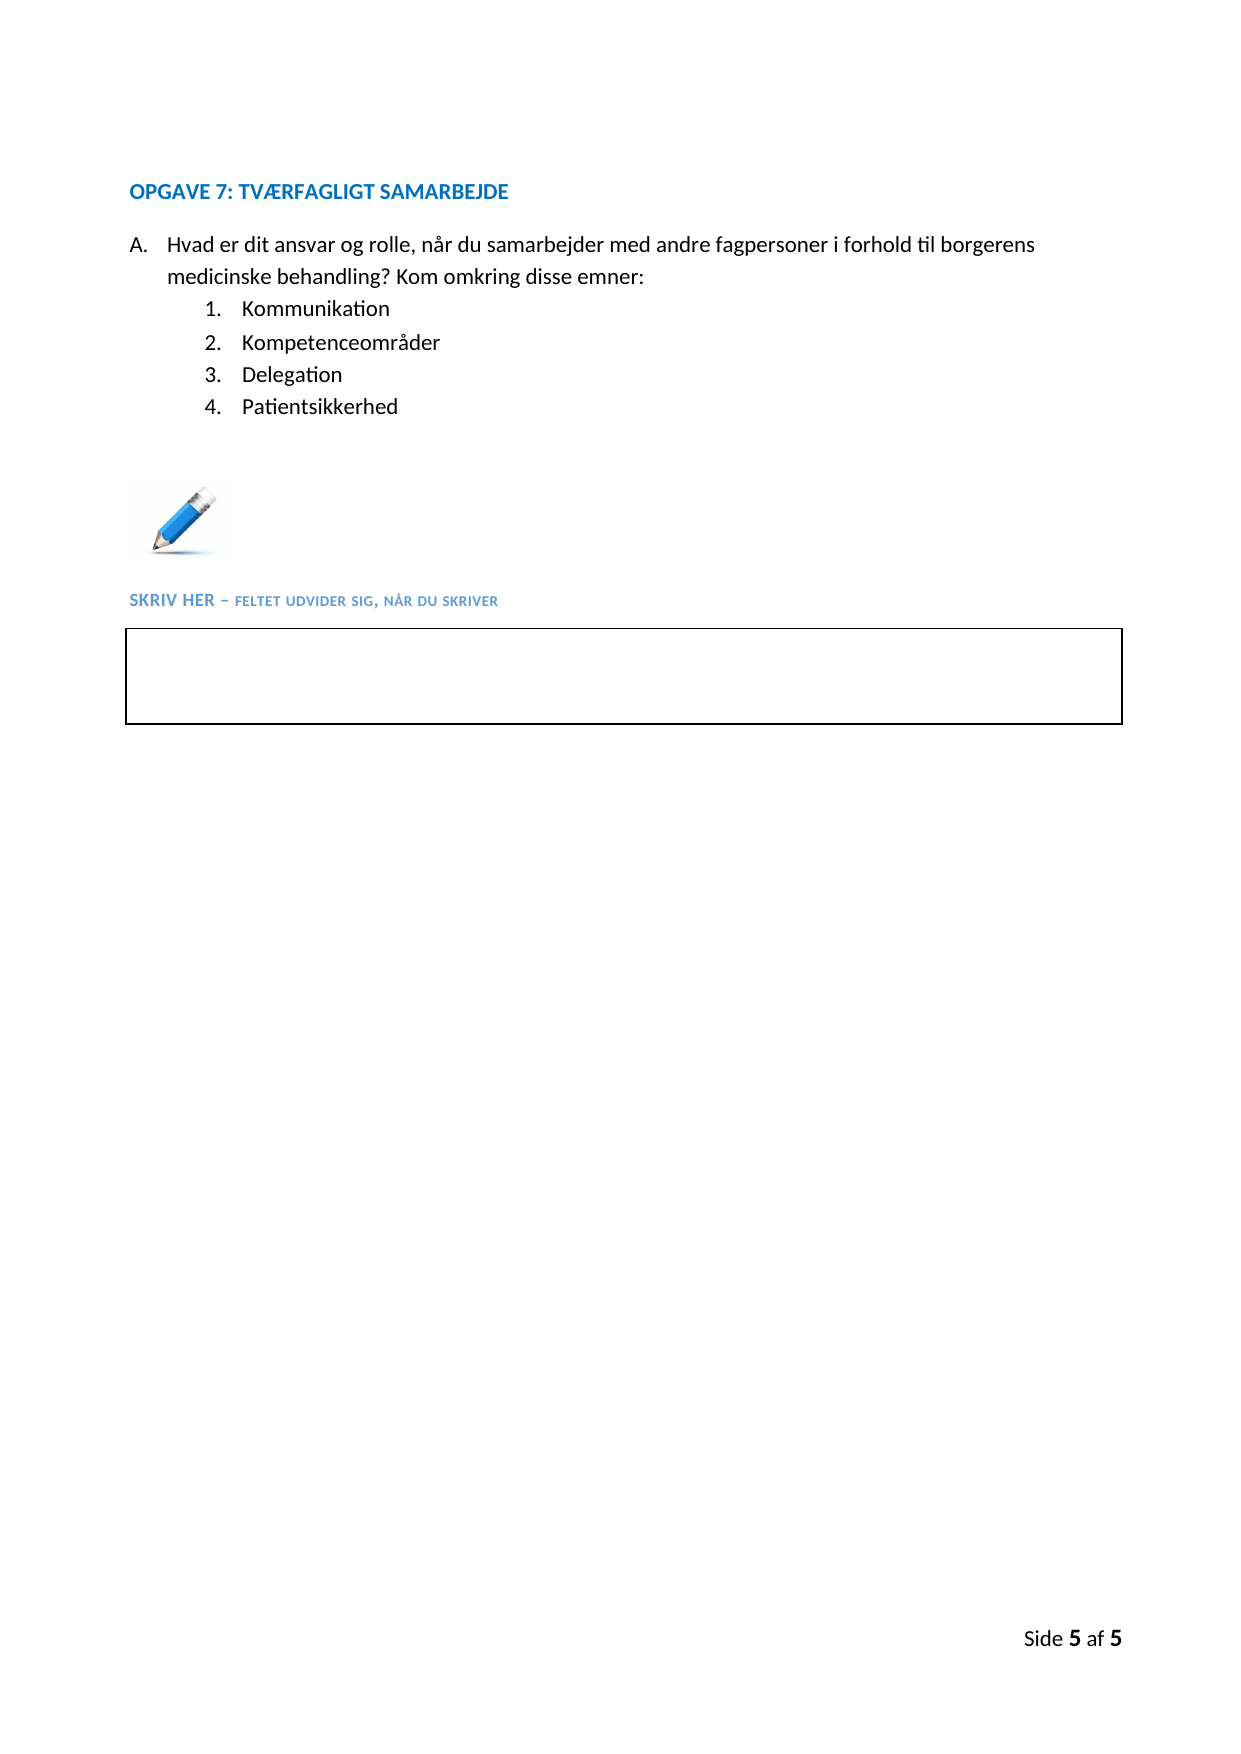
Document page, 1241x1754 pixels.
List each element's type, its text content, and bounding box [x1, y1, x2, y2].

table_header SKRIV HER – feltet udvider sig, når du skriver [118, 477, 1122, 724]
picture [129, 478, 236, 563]
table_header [118, 177, 1122, 445]
